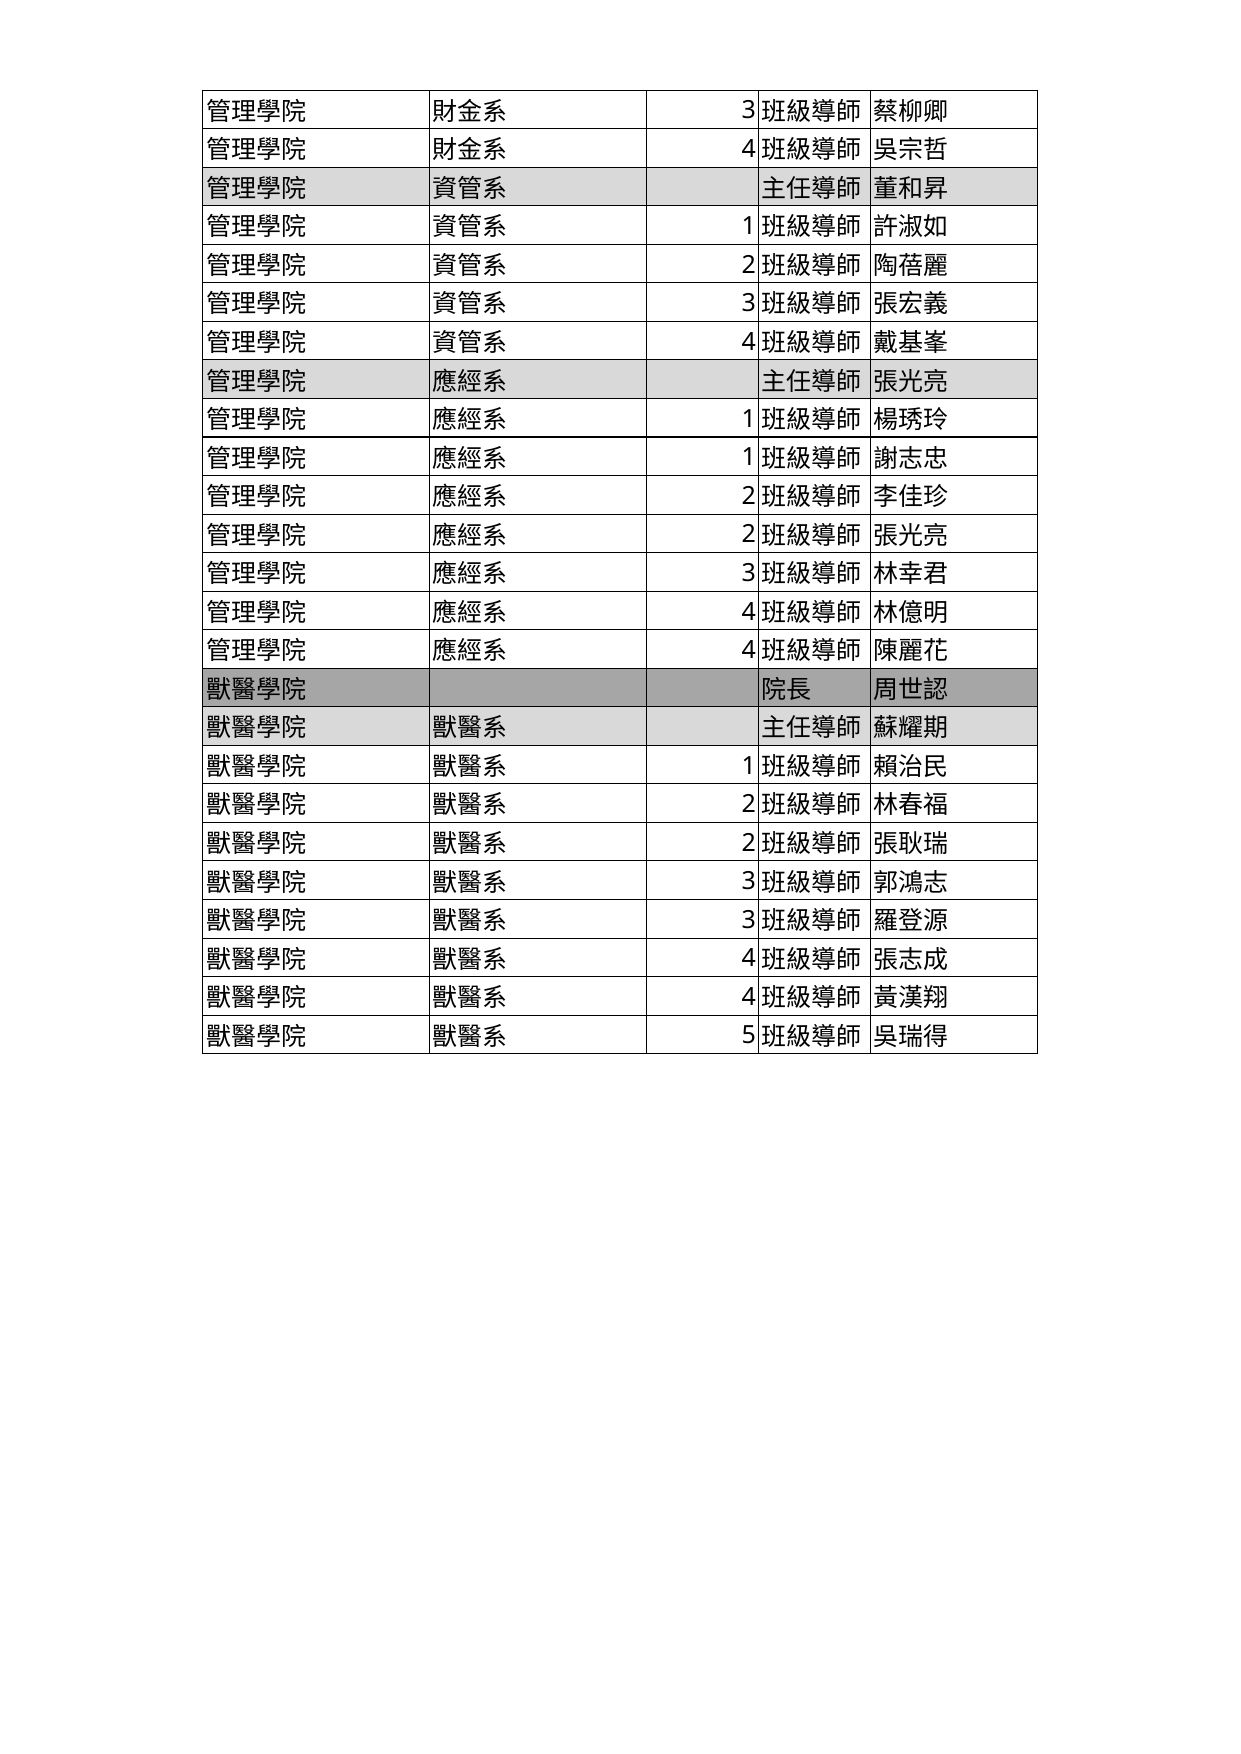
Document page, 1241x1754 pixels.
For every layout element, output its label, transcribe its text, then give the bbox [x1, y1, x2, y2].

table_cell 班級導師 [759, 977, 870, 1014]
table_cell 李佳珍 [871, 476, 1037, 513]
table_cell 4 [647, 977, 758, 1014]
table_cell 主任導師 [759, 168, 870, 205]
table_cell 管理學院 [203, 91, 429, 128]
table_cell 管理學院 [203, 592, 429, 629]
table_cell 獸醫系 [430, 1016, 646, 1053]
table_cell 張耿瑞 [871, 823, 1037, 860]
table_cell [430, 669, 646, 706]
table_cell 班級導師 [759, 476, 870, 513]
table_cell 資管系 [430, 206, 646, 244]
table_cell 班級導師 [759, 245, 870, 282]
table_cell 4 [647, 322, 758, 359]
table_cell 資管系 [430, 322, 646, 359]
table_cell 管理學院 [203, 168, 429, 205]
table_cell 獸醫系 [430, 900, 646, 937]
table_cell 蘇耀期 [871, 707, 1037, 745]
table_cell 周世認 [871, 669, 1037, 706]
table_cell 賴治民 [871, 746, 1037, 783]
table_cell 班級導師 [759, 1016, 870, 1053]
table_cell 陶蓓麗 [871, 245, 1037, 282]
table_cell 陳麗花 [871, 630, 1037, 668]
table_cell 應經系 [430, 476, 646, 513]
table_cell 班級導師 [759, 784, 870, 822]
table_cell 獸醫學院 [203, 707, 429, 745]
table_cell 主任導師 [759, 707, 870, 745]
table_cell 獸醫系 [430, 707, 646, 745]
table_cell 班級導師 [759, 322, 870, 359]
table_cell 獸醫系 [430, 784, 646, 822]
table_cell 資管系 [430, 245, 646, 282]
table_cell 3 [647, 861, 758, 899]
table_cell 林幸君 [871, 553, 1037, 591]
table_cell 吳瑞得 [871, 1016, 1037, 1053]
table_cell 班級導師 [759, 515, 870, 552]
table_cell 班級導師 [759, 592, 870, 629]
table_cell 蔡柳卿 [871, 91, 1037, 128]
table_cell 財金系 [430, 91, 646, 128]
table_cell 黃漢翔 [871, 977, 1037, 1014]
table_cell 應經系 [430, 438, 646, 475]
table_cell 1 [647, 438, 758, 475]
table_cell 楊琇玲 [871, 399, 1037, 436]
table_cell 班級導師 [759, 129, 870, 167]
table_cell 2 [647, 245, 758, 282]
table_cell 獸醫學院 [203, 823, 429, 860]
table_cell 獸醫學院 [203, 977, 429, 1014]
table_cell 管理學院 [203, 553, 429, 591]
table_cell 班級導師 [759, 861, 870, 899]
table_cell 獸醫學院 [203, 939, 429, 976]
table_cell 應經系 [430, 515, 646, 552]
table_cell 獸醫系 [430, 746, 646, 783]
table_cell 謝志忠 [871, 438, 1037, 475]
table_cell 獸醫學院 [203, 900, 429, 937]
table_cell 羅登源 [871, 900, 1037, 937]
table_cell 張光亮 [871, 360, 1037, 398]
table_cell 林億明 [871, 592, 1037, 629]
table_cell 4 [647, 592, 758, 629]
table_cell 應經系 [430, 399, 646, 436]
table_cell 3 [647, 283, 758, 321]
table_cell 管理學院 [203, 515, 429, 552]
table_cell 班級導師 [759, 630, 870, 668]
table_cell 2 [647, 823, 758, 860]
table_cell 獸醫學院 [203, 784, 429, 822]
table_cell 張志成 [871, 939, 1037, 976]
table_cell 班級導師 [759, 553, 870, 591]
table_cell 張宏義 [871, 283, 1037, 321]
table_cell 1 [647, 399, 758, 436]
table_cell 2 [647, 784, 758, 822]
table_cell 2 [647, 515, 758, 552]
table_cell 班級導師 [759, 91, 870, 128]
table_cell 張光亮 [871, 515, 1037, 552]
table_cell 獸醫學院 [203, 861, 429, 899]
table_cell 院長 [759, 669, 870, 706]
table_cell 吳宗哲 [871, 129, 1037, 167]
table_cell [647, 707, 758, 745]
table_cell 資管系 [430, 168, 646, 205]
table_cell 資管系 [430, 283, 646, 321]
table_cell 班級導師 [759, 283, 870, 321]
table_cell 班級導師 [759, 823, 870, 860]
table_cell 3 [647, 900, 758, 937]
table_cell 戴基峯 [871, 322, 1037, 359]
table_cell 應經系 [430, 553, 646, 591]
table_cell 獸醫學院 [203, 746, 429, 783]
table_cell 班級導師 [759, 900, 870, 937]
table_cell 獸醫系 [430, 939, 646, 976]
table_cell 管理學院 [203, 322, 429, 359]
table_cell 獸醫學院 [203, 669, 429, 706]
table_cell 班級導師 [759, 746, 870, 783]
table_cell 3 [647, 553, 758, 591]
table_cell 1 [647, 206, 758, 244]
table_cell 管理學院 [203, 630, 429, 668]
table_cell 管理學院 [203, 438, 429, 475]
table_cell 管理學院 [203, 476, 429, 513]
table_cell [647, 168, 758, 205]
table_cell 管理學院 [203, 360, 429, 398]
table_cell 3 [647, 91, 758, 128]
table_cell 林春福 [871, 784, 1037, 822]
table_cell 獸醫系 [430, 861, 646, 899]
table_cell 班級導師 [759, 206, 870, 244]
table_cell 應經系 [430, 360, 646, 398]
table_cell 郭鴻志 [871, 861, 1037, 899]
table_cell 董和昇 [871, 168, 1037, 205]
table_cell 管理學院 [203, 206, 429, 244]
table_cell 班級導師 [759, 939, 870, 976]
table_cell 4 [647, 129, 758, 167]
table_cell 許淑如 [871, 206, 1037, 244]
table_cell 班級導師 [759, 399, 870, 436]
table_cell 主任導師 [759, 360, 870, 398]
table_cell 管理學院 [203, 399, 429, 436]
table_cell 獸醫系 [430, 977, 646, 1014]
table_cell 1 [647, 746, 758, 783]
table_cell 管理學院 [203, 283, 429, 321]
table_cell 班級導師 [759, 438, 870, 475]
table_cell 4 [647, 939, 758, 976]
table_cell 5 [647, 1016, 758, 1053]
table_cell [647, 360, 758, 398]
table_cell 管理學院 [203, 245, 429, 282]
table_cell 獸醫系 [430, 823, 646, 860]
table_cell 管理學院 [203, 129, 429, 167]
table_cell 應經系 [430, 630, 646, 668]
table_cell 獸醫學院 [203, 1016, 429, 1053]
table_cell 應經系 [430, 592, 646, 629]
table_cell 財金系 [430, 129, 646, 167]
table_cell [647, 669, 758, 706]
table_cell 4 [647, 630, 758, 668]
table_cell 2 [647, 476, 758, 513]
